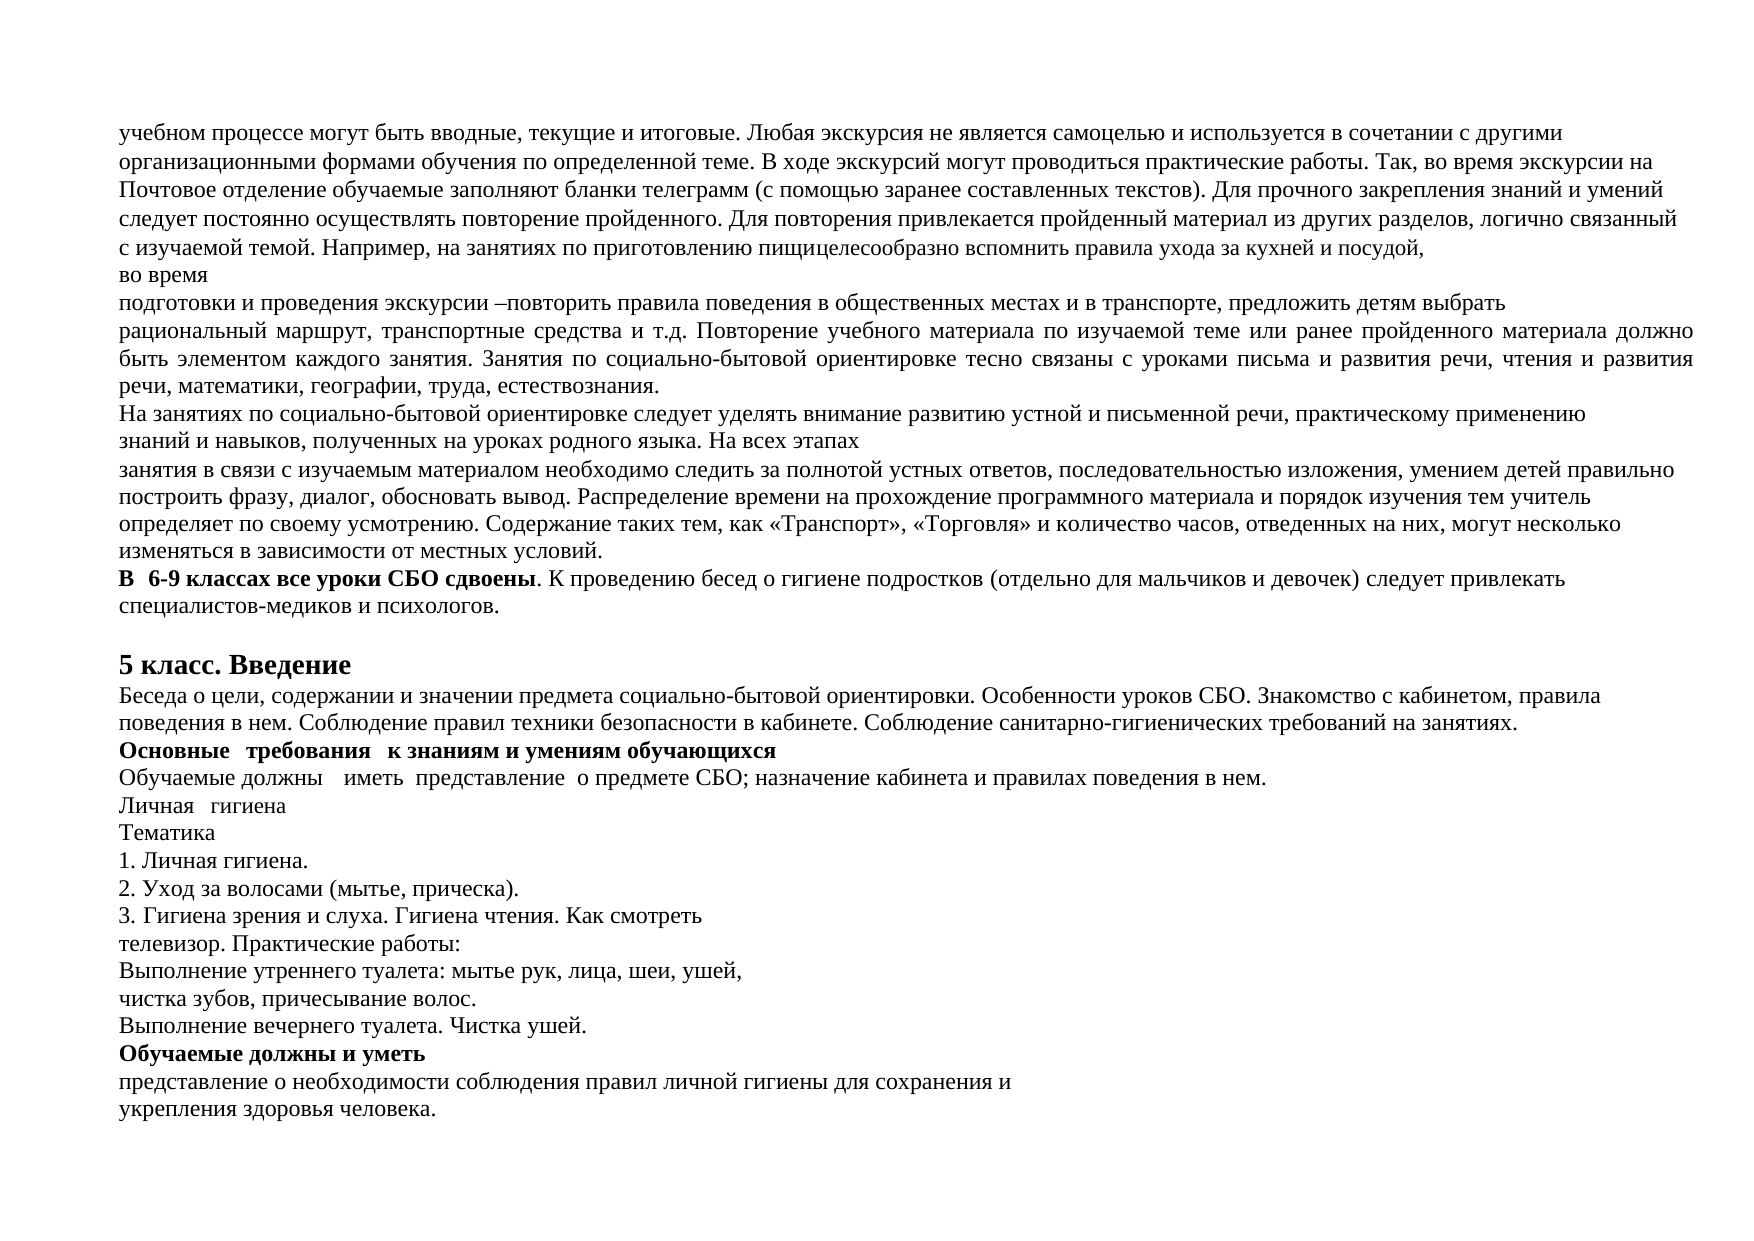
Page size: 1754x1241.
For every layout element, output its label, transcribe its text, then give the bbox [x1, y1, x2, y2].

text Выполнение утреннего туалета: мытье рук, лица, шеи, ушей, чистка зубов, причесывание волос. [119, 957, 817, 1011]
text занятия в связи с изучаемым материалом необходимо следить за полнотой устных ответов, последовательностью изложения, умением детей правильно построить фразу, диалог, обосновать вывод. Распределение времени на прохождение программного материала и порядок изучения тем учитель определяет по своему усмотрению. Содержание таких тем, как «Транспорт», «Торговля» и количество часов, отведенных на них, могут несколько изменяться в зависимости от местных условий. [119, 455, 1696, 564]
text Личная гигиена [119, 791, 1696, 818]
list Уход за волосами (мытье, прическа). [118, 874, 1696, 901]
text рациональный маршрут, транспортные средства и т.д. Повторение учебного материала по изучаемой теме или ранее пройденного материала должно быть элементом каждого занятия. Занятия по социально-бытовой ориентировке тесно связаны с уроками письма и развития речи, чтения и развития речи, математики, географии, труда, естествознания. [119, 317, 1696, 398]
list Гигиена зрения и слуха. Гигиена чтения. Как смотреть телевизор. Практические работы: [118, 902, 814, 956]
text Обучаемые должны иметь представление о предмете СБО; назначение кабинета и правилах поведения в нем. [119, 764, 1696, 791]
text Тематика [119, 818, 1696, 846]
text 5 класс. Введение [119, 647, 1696, 681]
text во время [119, 261, 1696, 288]
text Обучаемые должны и уметь [119, 1039, 1696, 1067]
text знаний и навыков, полученных на уроках родного языка. На всех этапах [119, 427, 1696, 454]
text подготовки и проведения экскурсии –повторить правила поведения в общественных местах и в транспорте, предложить детям выбрать [119, 288, 1696, 316]
text Выполнение вечернего туалета. Чистка ушей. [119, 1011, 1696, 1039]
list Личная гигиена. [118, 846, 1696, 874]
text Беседа о цели, содержании и значении предмета социально-бытовой ориентировки. Особенности уроков СБО. Знакомство с кабинетом, правила поведения в нем. Соблюдение правил техники безопасности в кабинете. Соблюдение санитарно-гигиенических требований на занятиях. [119, 682, 1694, 736]
text представление о необходимости соблюдения правил личной гигиены для сохранения и укрепления здоровья человека. [119, 1068, 1012, 1121]
text Основные требования к знаниям и умениям обучающихся [119, 736, 1696, 764]
text На занятиях по социально-бытовой ориентировке следует уделять внимание развитию устной и письменной речи, практическому применению [119, 399, 1696, 426]
list 6-9 классах все уроки СБО сдвоены. К проведению бесед о гигиене подростков (отдельно для мальчиков и девочек) следует привлекать специалистов-медиков и психологов. [118, 566, 1696, 619]
text учебном процессе могут быть вводные, текущие и итоговые. Любая экскурсия не является самоцелью и используется в сочетании с другими организационными формами обучения по определенной теме. В ходе экскурсий могут проводиться практические работы. Так, во время экскурсии на Почтовое отделение обучаемые заполняют бланки телеграмм (с помощью заранее составленных текстов). Для прочного закрепления знаний и умений следует постоянно осуществлять повторение пройденного. Для повторения привлекается пройденный материал из других разделов, логично связанный с изучаемой темой. Например, на занятиях по приготовлению пищицелесообразно вспомнить правила ухода за кухней и посудой, [119, 118, 1694, 260]
